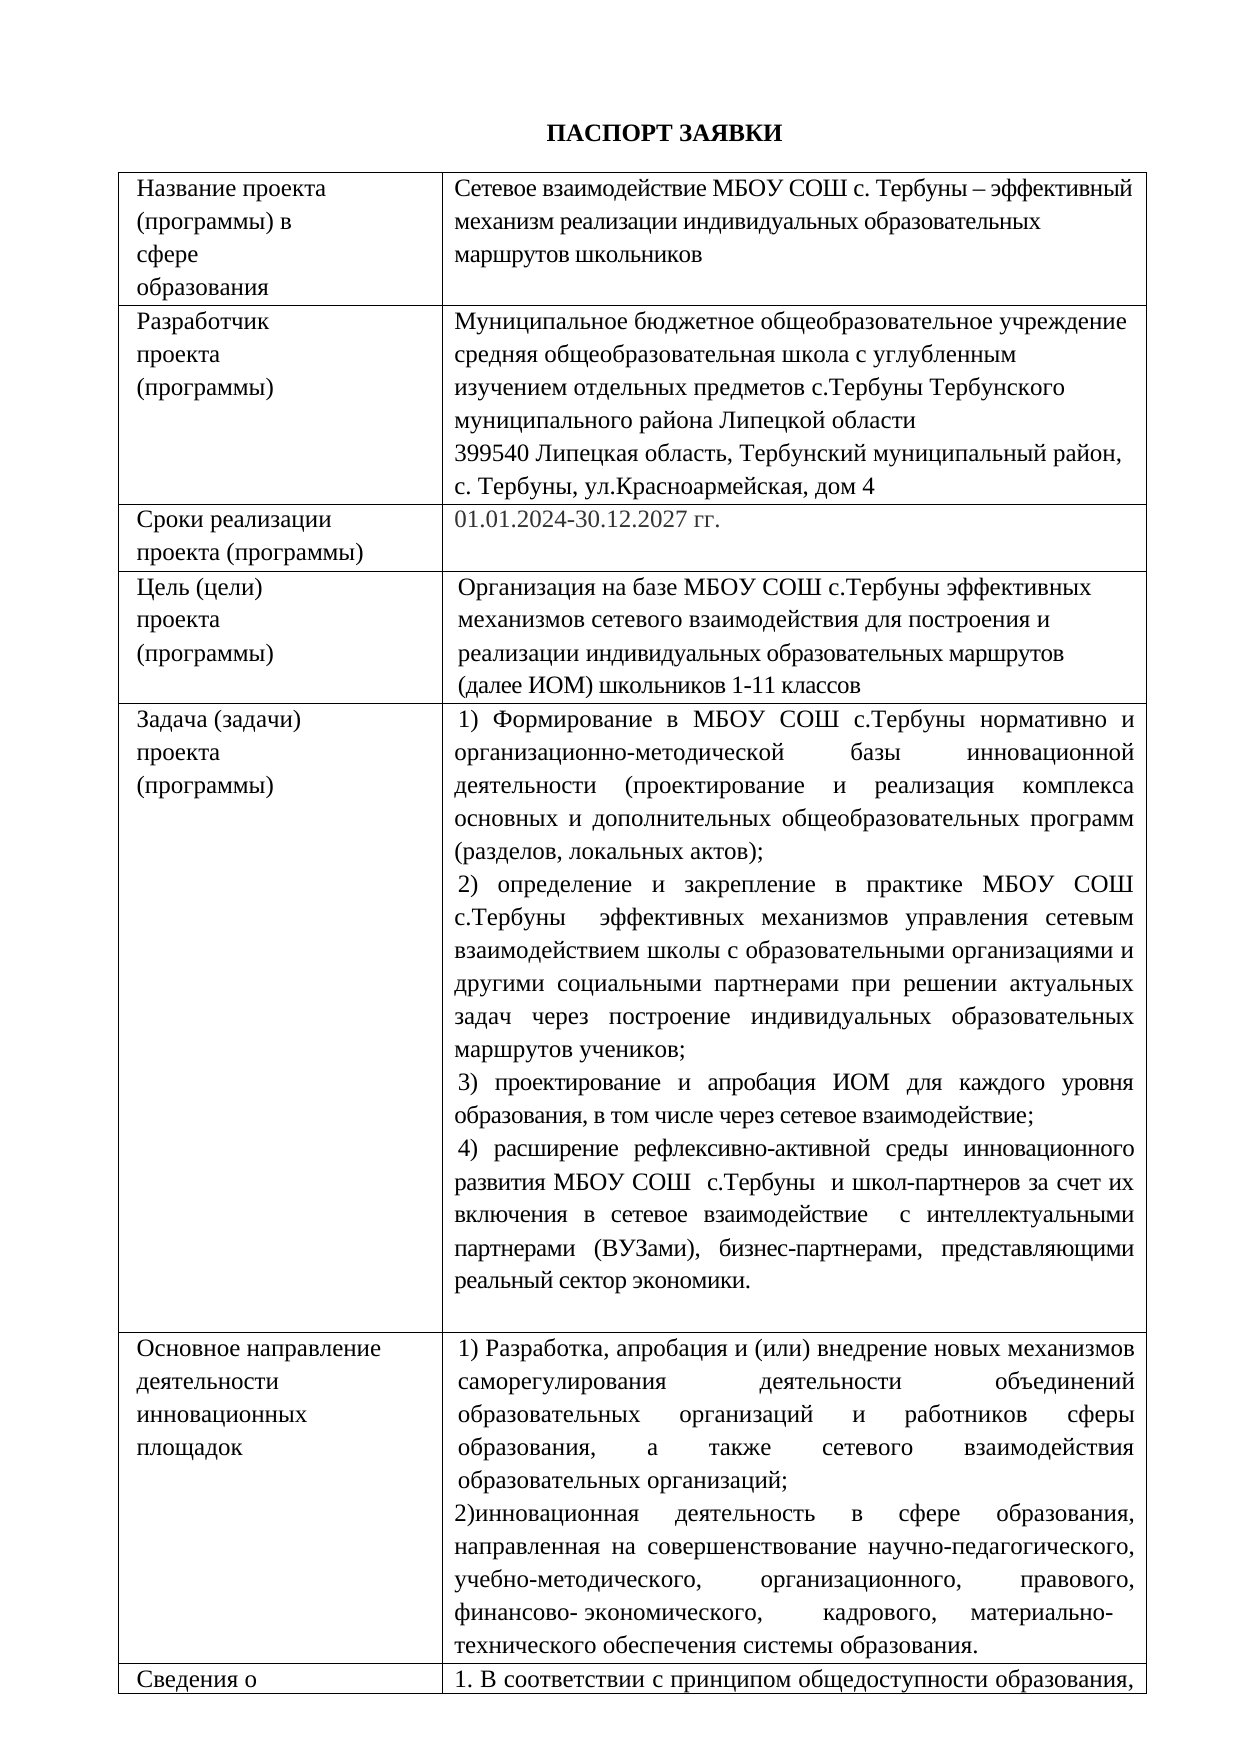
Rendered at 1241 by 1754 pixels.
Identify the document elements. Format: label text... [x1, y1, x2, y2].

table_cell Организация на базе МБОУ СОШ с.Тербуны эффективных механизмов сетевого взаимодействия для построения и реализации индивидуальных образовательных маршрутов (далее ИОМ) школьников 1-11 классов [443, 572, 1146, 703]
table_cell Цель (цели) проекта (программы) [119, 572, 442, 703]
table_cell Основное направление деятельности инновационных площадок [119, 1333, 442, 1663]
table_header Название проекта (программы) в сфере образования [119, 173, 442, 305]
table_cell 01.01.2024-30.12.2027 гг. [443, 505, 1146, 571]
table_header Сетевое взаимодействие МБОУ СОШ с. Тербуны – эффективный механизм реализации индивидуальных образовательных маршрутов школьников [443, 173, 1146, 305]
table_cell Задача (задачи) проекта (программы) [119, 704, 442, 1332]
text ПАСПОРТ ЗАЯВКИ [177, 118, 1152, 147]
table_cell Сроки реализации проекта (программы) [119, 505, 442, 571]
table_cell Разработчик проекта (программы) [119, 306, 442, 503]
table_cell 1) Формирование в МБОУ СОШ с.Тербуны нормативно и организационно-методической базы инновационной деятельности (проектирование и реализация комплекса основных и дополнительных общеобразовательных программ (разделов, локальных актов); 2) определение и закрепление в практике МБОУ СОШ с.Тербуны эффективных механизмов управления сетевым взаимодействием школы с образовательными организациями и другими социальными партнерами при решении актуальных задач через построение индивидуальных образовательных маршрутов учеников; 3) проектирование и апробация ИОМ для каждого уровня образования, в том числе через сетевое взаимодействие; 4) расширение рефлексивно-активной среды инновационного развития МБОУ СОШ с.Тербуны и школ-партнеров за счет их включения в сетевое взаимодействие с интеллектуальными партнерами (ВУЗами), бизнес-партнерами, представляющими реальный сектор экономики. [443, 704, 1146, 1332]
table_cell Муниципальное бюджетное общеобразовательное учреждение средняя общеобразовательная школа с углубленным изучением отдельных предметов с.Тербуны Тербунского муниципального района Липецкой области 399540 Липецкая область, Тербунский муниципальный район, с. Тербуны, ул.Красноармейская, дом 4 [443, 306, 1146, 503]
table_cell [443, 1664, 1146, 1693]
table_cell 1) Разработка, апробация и (или) внедрение новых механизмов саморегулирования деятельности объединений образовательных организаций и работников сферы образования, а также сетевого взаимодействия образовательных организаций; 2)инновационная деятельность в сфере образования, направленная на совершенствование научно-педагогического, учебно-методического, организационного, правового, финансово- экономического, кадрового, материально-технического обеспечения системы образования. [443, 1333, 1146, 1663]
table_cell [119, 1664, 442, 1693]
